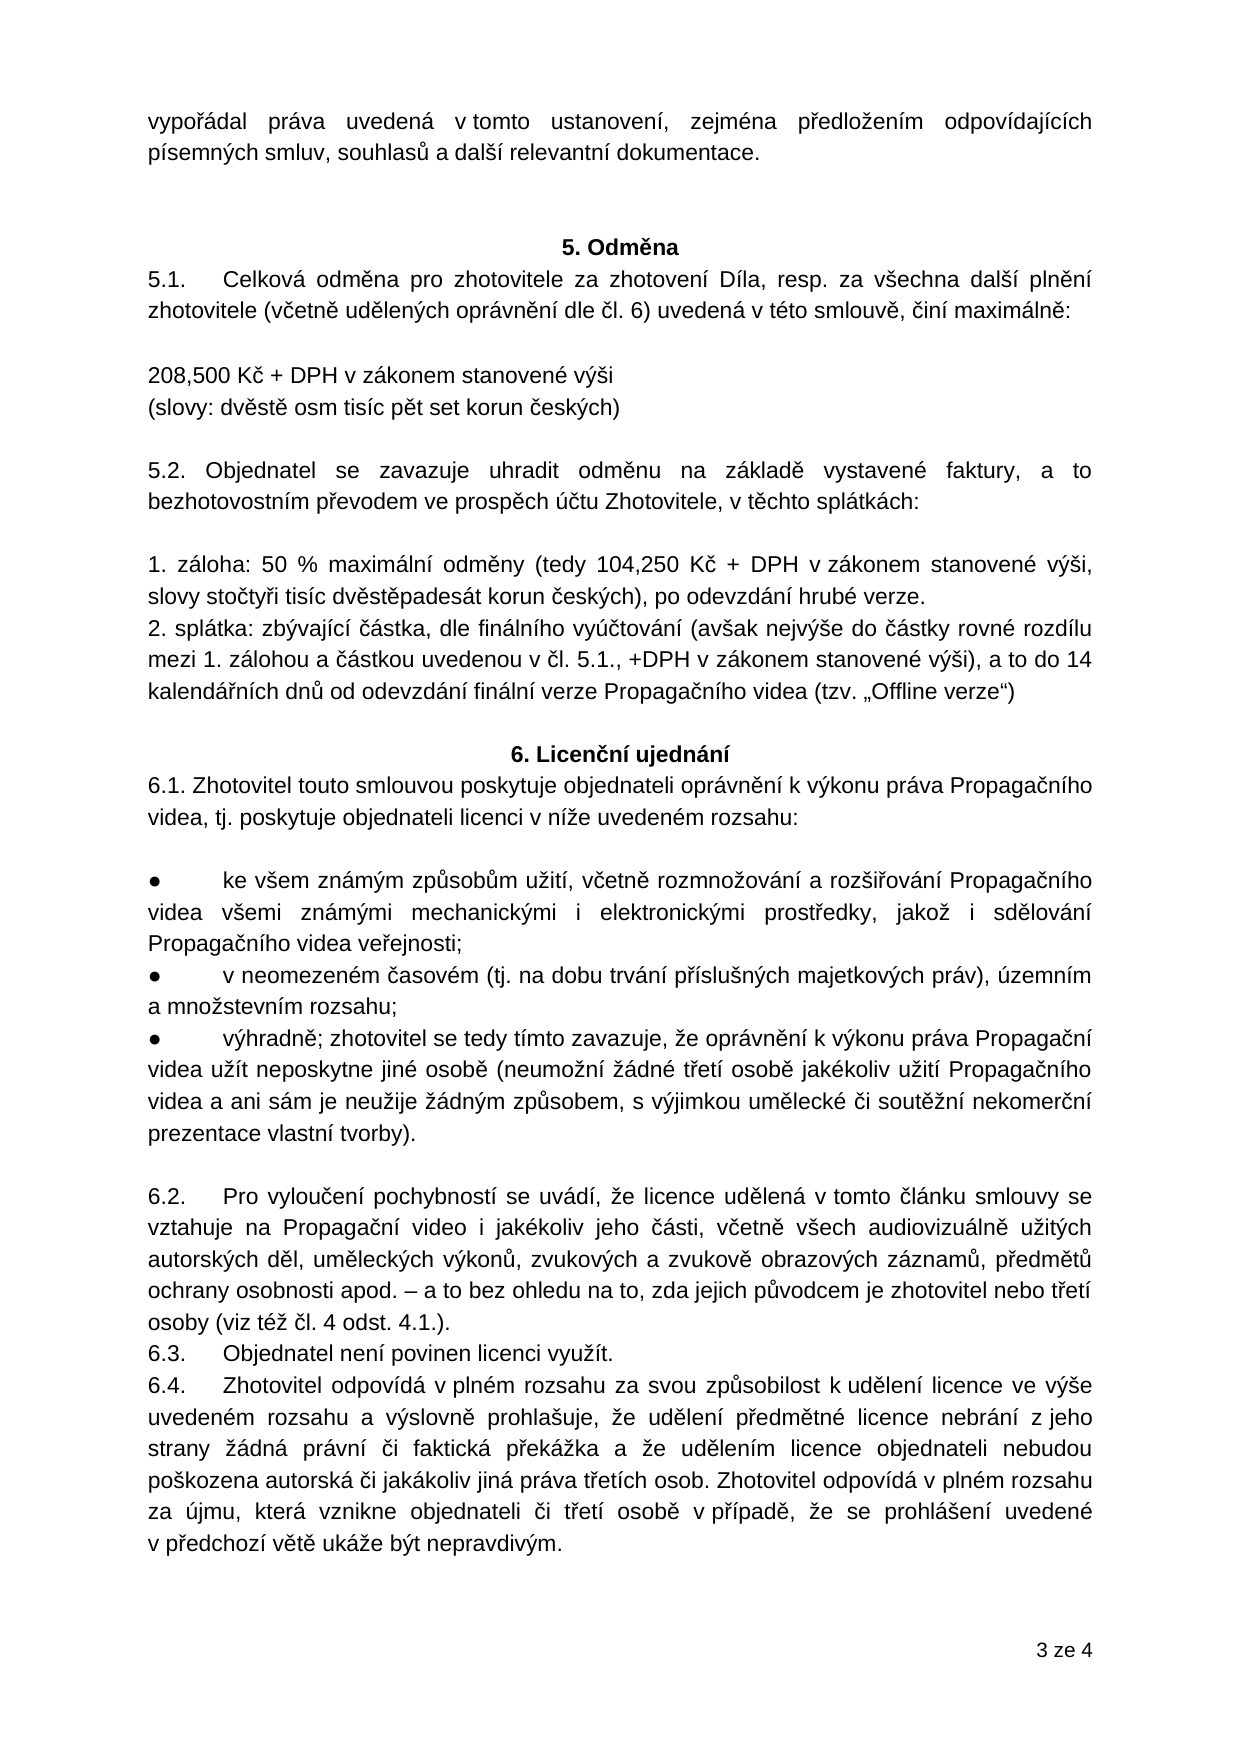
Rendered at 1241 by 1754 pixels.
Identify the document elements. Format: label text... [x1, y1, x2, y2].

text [148, 108, 1093, 166]
text 5.2. Objednatel se zavazuje uhradit odměnu na základě vystavené faktury, a to bezhotovostním převodem ve prospěch účtu Zhotovitele, v těchto splátkách: [148, 457, 1093, 514]
text 5.1. Celková odměna pro zhotovitele za zhotovení Díla, resp. za všechna další plnění zhotovitele (včetně udělených oprávnění dle čl. 6) uvedená v této smlouvě, činí maximálně: [148, 266, 1093, 323]
text 5. Odměna [148, 234, 1093, 260]
text 2. splátka: zbývající částka, dle finálního vyúčtování (avšak nejvýše do částky rovné rozdílu mezi 1. zálohou a částkou uvedenou v čl. 5.1., +DPH v zákonem stanovené výši), a to do 14 kalendářních dnů od odevzdání finální verze Propagačního videa (tzv. „Offline verze“) [148, 614, 1093, 704]
text 6.1. Zhotovitel touto smlouvou poskytuje objednateli oprávnění k výkonu práva Propagačního videa, tj. poskytuje objednateli licenci v níže uvedeném rozsahu: [148, 772, 1093, 830]
text 208,500 Kč + DPH v zákonem stanovené výši (slovy: dvěstě osm tisíc pět set korun českých) [148, 362, 1093, 420]
list výhradně; zhotovitel se tedy tímto zavazuje, že oprávnění k výkonu práva Propagační videa užít neposkytne jiné osobě (neumožní žádné třetí osobě jakékoliv užití Propagačního videa a ani sám je neužije žádným způsobem, s výjimkou umělecké či soutěžní nekomerční prezentace vlastní tvorby). [148, 1025, 1093, 1146]
list v neomezeném časovém (tj. na dobu trvání příslušných majetkových práv), územním a množstevním rozsahu; [148, 962, 1093, 1019]
text 6.4. Zhotovitel odpovídá v plném rozsahu za svou způsobilost k udělení licence ve výše uvedeném rozsahu a výslovně prohlašuje, že udělení předmětné licence nebrání z jeho strany žádná právní či faktická překážka a že udělením licence objednateli nebudou poškozena autorská či jakákoliv jiná práva třetích osob. Zhotovitel odpovídá v plném rozsahu za újmu, která vznikne objednateli či třetí osobě v případě, že se prohlášení uvedené v předchozí větě ukáže být nepravdivým. [148, 1372, 1093, 1556]
text 6.3. Objednatel není povinen licenci využít. [148, 1340, 1093, 1367]
list ke všem známým způsobům užití, včetně rozmnožování a rozšiřování Propagačního videa všemi známými mechanickými i elektronickými prostředky, jakož i sdělování Propagačního videa veřejnosti; [148, 867, 1093, 956]
text 6.2. Pro vyloučení pochybností se uvádí, že licence udělená v tomto článku smlouvy se vztahuje na Propagační video i jakékoliv jeho části, včetně všech audiovizuálně užitých autorských děl, uměleckých výkonů, zvukových a zvukově obrazových záznamů, předmětů ochrany osobnosti apod. – a to bez ohledu na to, zda jejich původcem je zhotovitel nebo třetí osoby (viz též čl. 4 odst. 4.1.). [148, 1183, 1093, 1335]
text 6. Licenční ujednání [148, 741, 1093, 767]
text 1. záloha: 50 % maximální odměny (tedy 104,250 Kč + DPH v zákonem stanovené výši, slovy stočtyři tisíc dvěstěpadesát korun českých), po odevzdání hrubé verze. [148, 551, 1093, 609]
